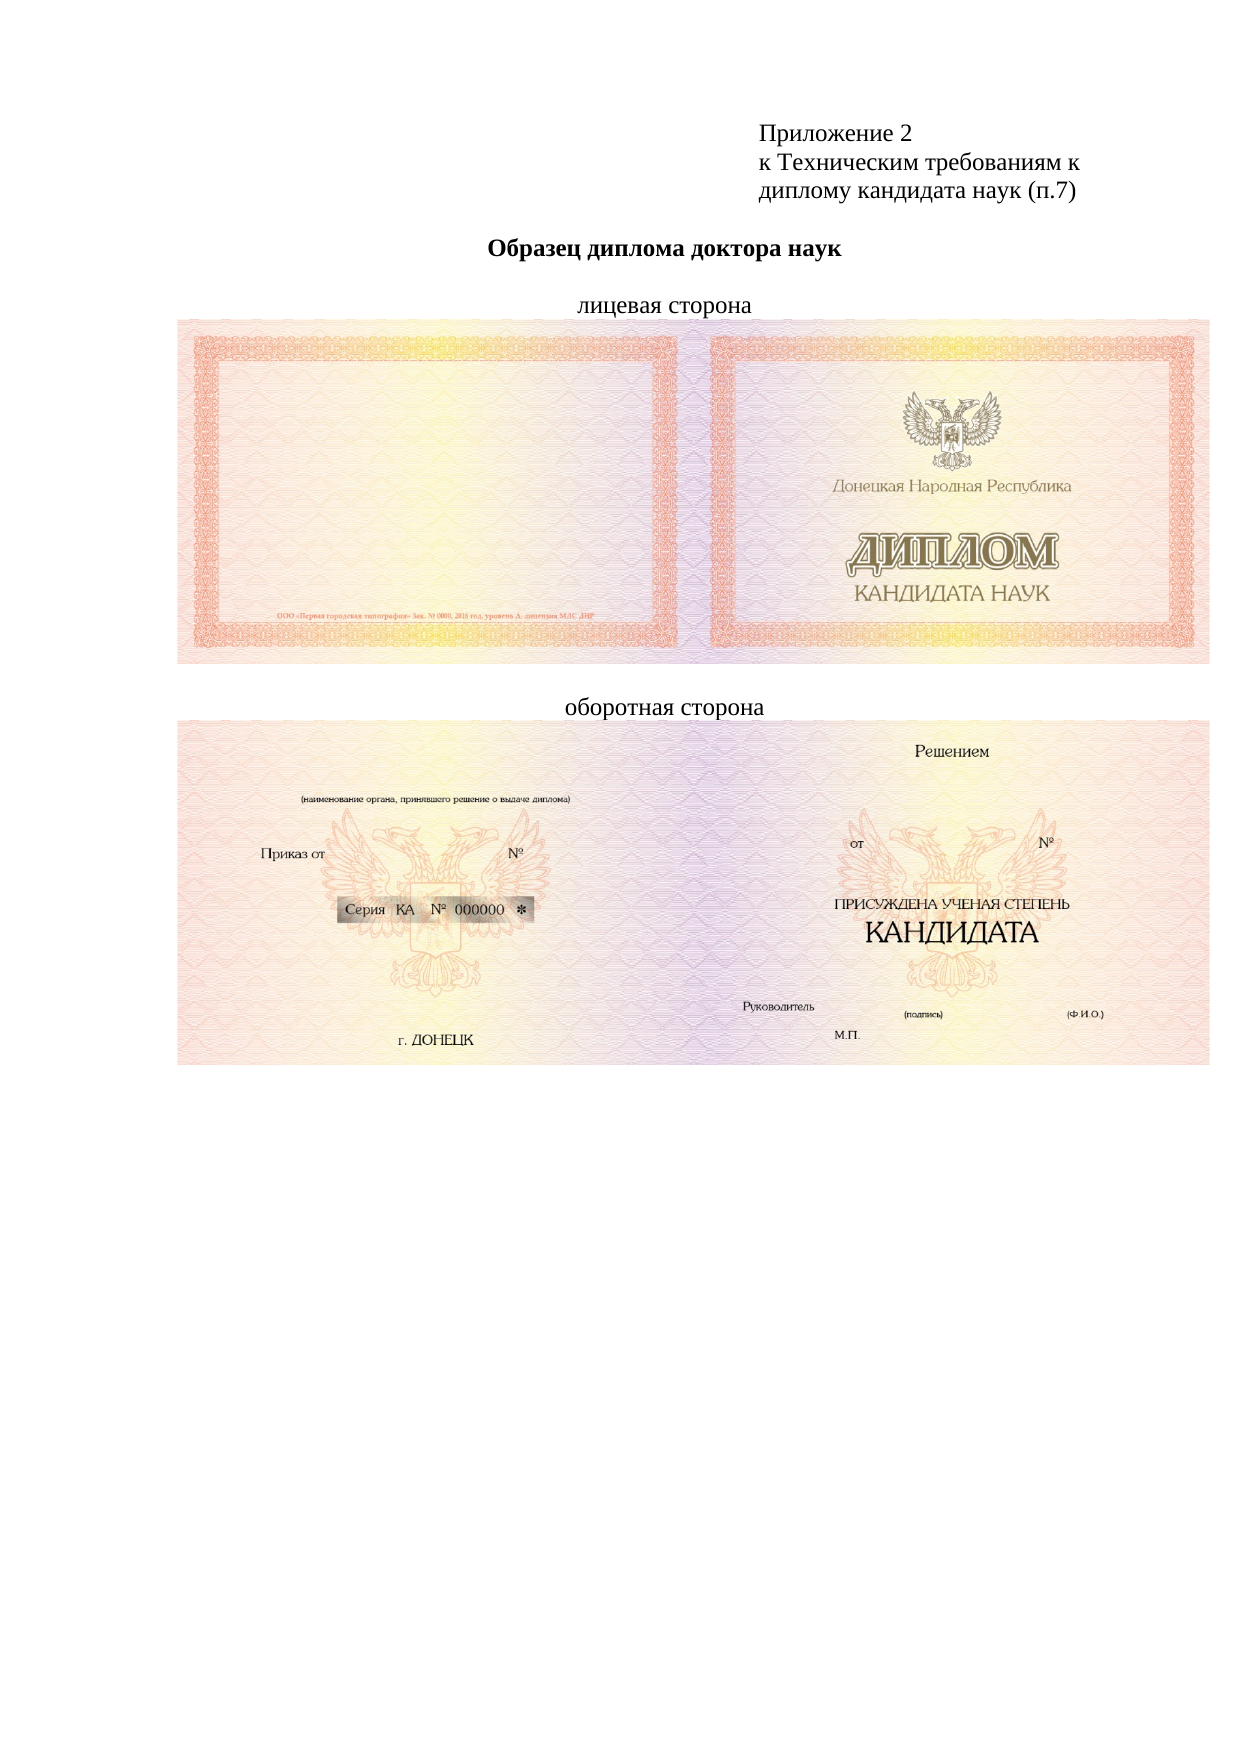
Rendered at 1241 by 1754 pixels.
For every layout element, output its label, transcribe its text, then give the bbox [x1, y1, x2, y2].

text лицевая сторона [177, 291, 1152, 319]
picture [177, 319, 1210, 664]
picture [177, 720, 1210, 1065]
text Приложение 2 [758, 118, 1152, 147]
text оборотная сторона [177, 692, 1152, 720]
text Образец диплома доктора наук [177, 233, 1152, 262]
text к Техническим требованиям к диплому кандидата наук (п.7) [758, 147, 1152, 204]
